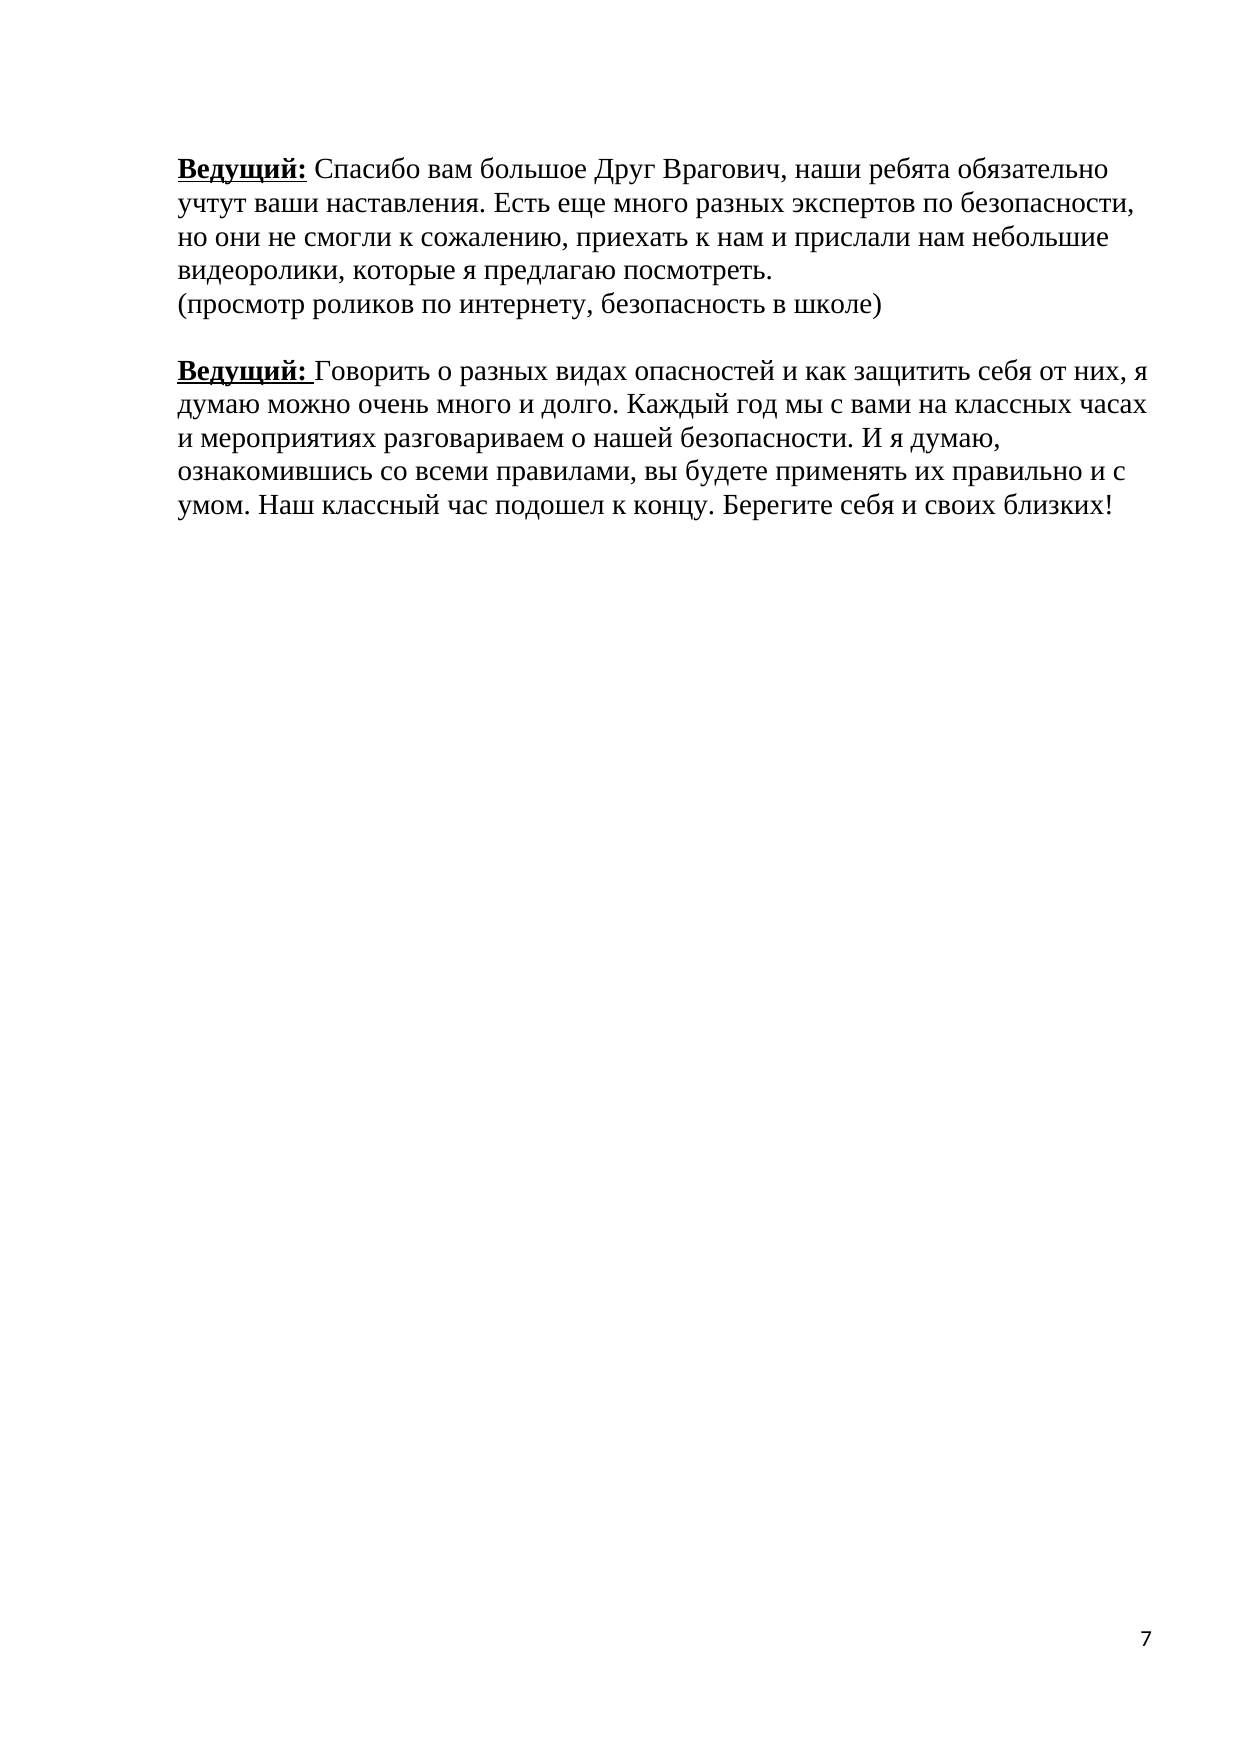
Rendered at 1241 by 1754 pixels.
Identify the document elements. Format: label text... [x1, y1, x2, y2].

text Ведущий: Спасибо вам большое Друг Врагович, наши ребята обязательно учтут ваши наставления. Есть еще много разных экспертов по безопасности, но они не смогли к сожалению, приехать к нам и прислали нам небольшие видеоролики, которые я предлагаю посмотреть. [177, 152, 1152, 286]
text (просмотр роликов по интернету, безопасность в школе) [177, 286, 1152, 319]
text Ведущий: Говорить о разных видах опасностей и как защитить себя от них, я думаю можно очень много и долго. Каждый год мы с вами на классных часах и мероприятиях разговариваем о нашей безопасности. И я думаю, ознакомившись со всеми правилами, вы будете применять их правильно и с умом. Наш классный час подошел к концу. Берегите себя и своих близких! [177, 353, 1152, 521]
